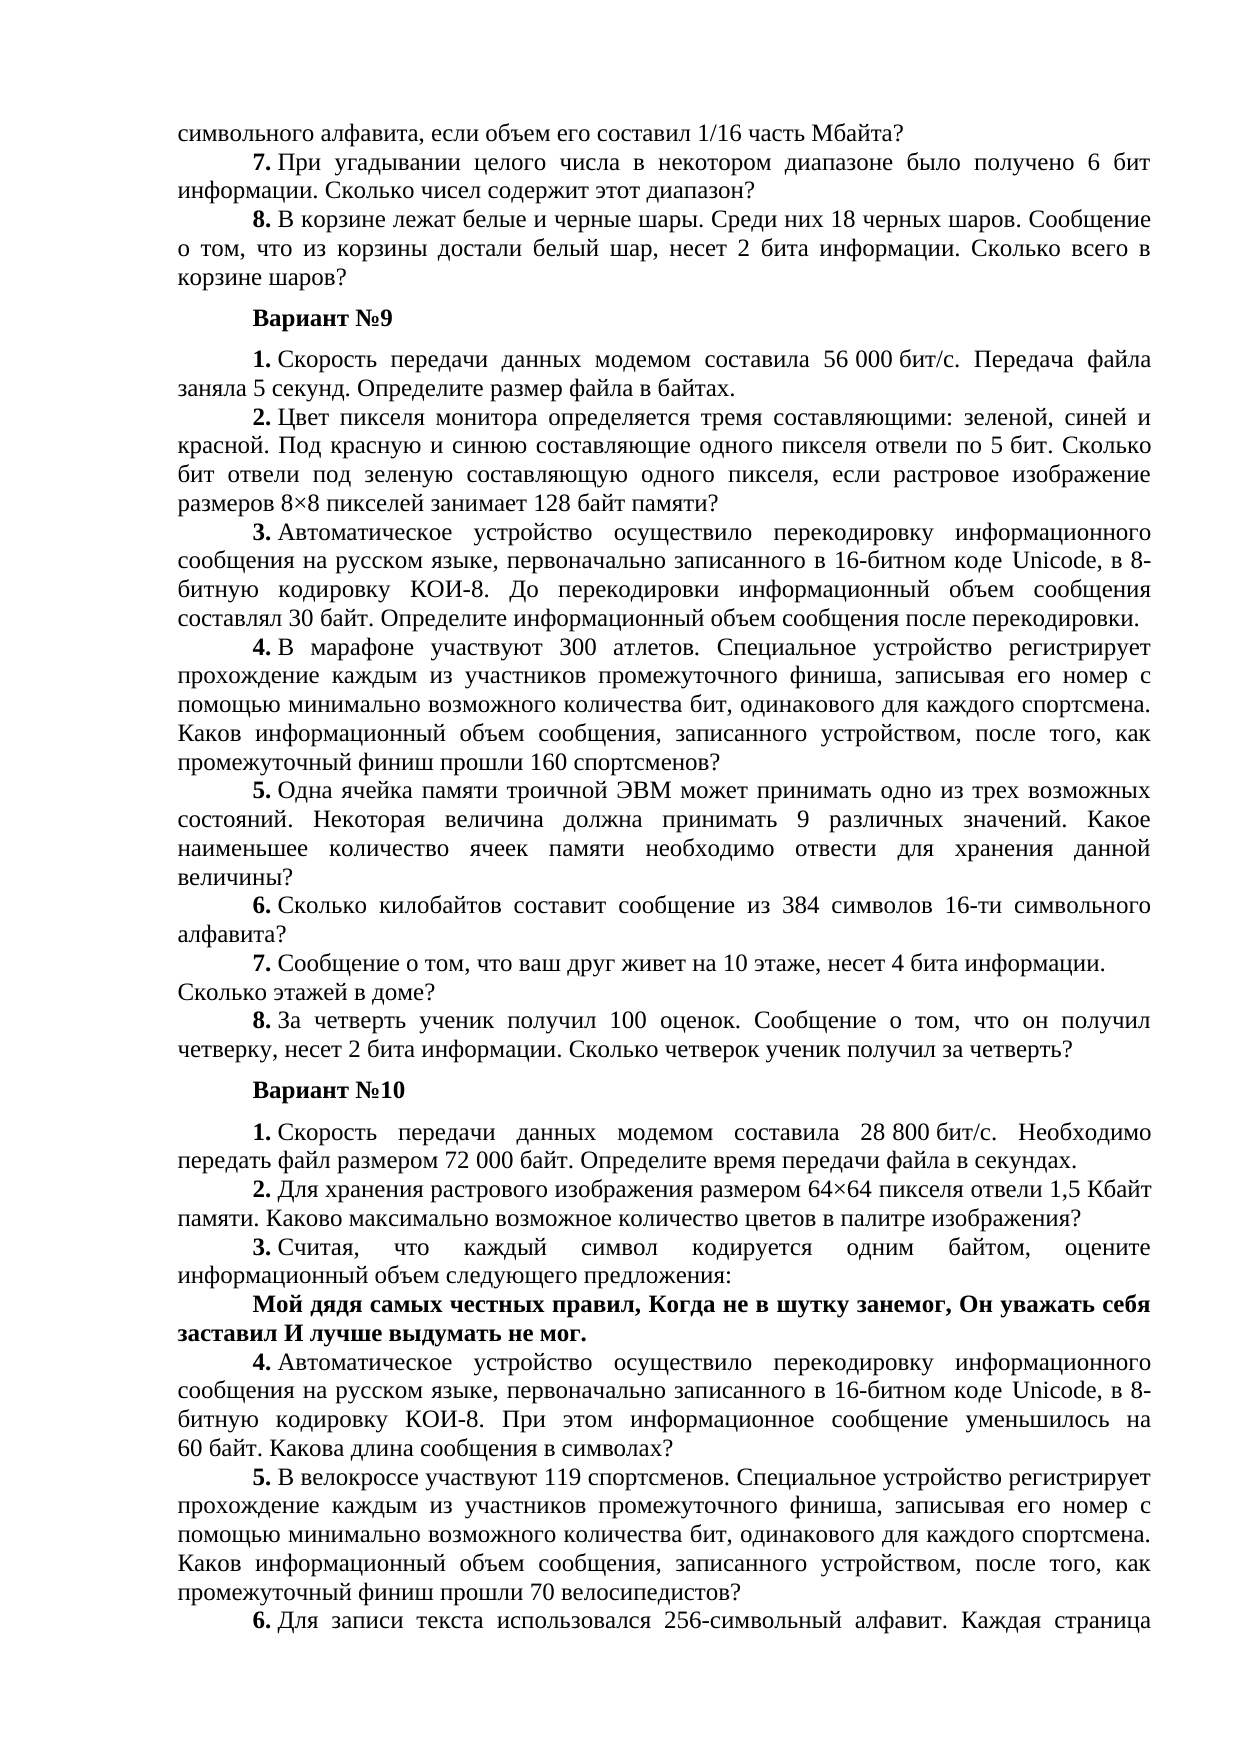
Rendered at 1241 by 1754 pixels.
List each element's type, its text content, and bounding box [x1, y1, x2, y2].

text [177, 118, 1152, 147]
text 4. Автоматическое устройство осуществило перекодировку информационного сообщения на русском языке, первоначально записанного в 16-битном коде Unicode, в 8-битную кодировку КОИ-8. При этом информационное сообщение уменьшилось на 60 байт. Какова длина сообщения в символах? [177, 1347, 1152, 1462]
text 3. Считая, что каждый символ кодируется одним байтом, оцените информационный объем следующего предложения: [177, 1232, 1152, 1289]
text 5. В велокроссе участвуют 119 спортсменов. Специальное устройство регистрирует прохождение каждым из участников промежуточного финиша, записывая его номер с помощью минимально возможного количества бит, одинакового для каждого спортсмена. Каков информационный объем сообщения, записанного устройством, после того, как промежуточный финиш прошли 70 велосипедистов? [177, 1462, 1152, 1606]
text Мой дядя самых честных правил, Когда не в шутку занемог, Он уважать себя заставил И лучше выдумать не мог. [177, 1289, 1152, 1347]
text 8. За четверть ученик получил 100 оценок. Сообщение о том, что он получил четверку, несет 2 бита информации. Сколько четверок ученик получил за четверть? [177, 1006, 1152, 1063]
text 6. Сколько килобайтов составит сообщение из 384 символов 16-ти символьного алфавита? [177, 891, 1152, 948]
text 7. Сообщение о том, что ваш друг живет на 10 этаже, несет 4 бита информации. Сколько этажей в доме? [177, 948, 1152, 1006]
text 1. Скорость передачи данных модемом составила 28 800 бит/с. Необходимо передать файл размером 72 000 байт. Определите время передачи файла в секундах. [177, 1117, 1152, 1174]
text Вариант №10 [177, 1076, 1152, 1104]
text 8. В корзине лежат белые и черные шары. Среди них 18 черных шаров. Сообщение о том, что из корзины достали белый шар, несет 2 бита информации. Сколько всего в корзине шаров? [177, 204, 1152, 291]
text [177, 1606, 1152, 1634]
text 4. В марафоне участвуют 300 атлетов. Специальное устройство регистрирует прохождение каждым из участников промежуточного финиша, записывая его номер с помощью минимально возможного количества бит, одинакового для каждого спортсмена. Каков информационный объем сообщения, записанного устройством, после того, как промежуточный финиш прошли 160 спортсменов? [177, 632, 1152, 776]
text 3. Автоматическое устройство осуществило перекодировку информационного сообщения на русском языке, первоначально записанного в 16-битном коде Unicode, в 8-битную кодировку КОИ-8. До перекодировки информационный объем сообщения составлял 30 байт. Определите информационный объем сообщения после перекодировки. [177, 517, 1152, 632]
text 2. Цвет пикселя монитора определяется тремя составляющими: зеленой, синей и красной. Под красную и синюю составляющие одного пикселя отвели по 5 бит. Сколько бит отвели под зеленую составляющую одного пикселя, если растровое изображение размеров 8×8 пикселей занимает 128 байт памяти? [177, 402, 1152, 517]
text 1. Скорость передачи данных модемом составила 56 000 бит/с. Передача файла заняла 5 секунд. Определите размер файла в байтах. [177, 344, 1152, 402]
text 7. При угадывании целого числа в некотором диапазоне было получено 6 бит информации. Сколько чисел содержит этот диапазон? [177, 147, 1152, 204]
text 2. Для хранения растрового изображения размером 64×64 пикселя отвели 1,5 Кбайт памяти. Каково максимально возможное количество цветов в палитре изображения? [177, 1174, 1152, 1232]
text 5. Одна ячейка памяти троичной ЭВМ может принимать одно из трех возможных состояний. Некоторая величина должна принимать 9 различных значений. Какое наименьшее количество ячеек памяти необходимо отвести для хранения данной величины? [177, 776, 1152, 891]
text Вариант №9 [177, 303, 1152, 332]
